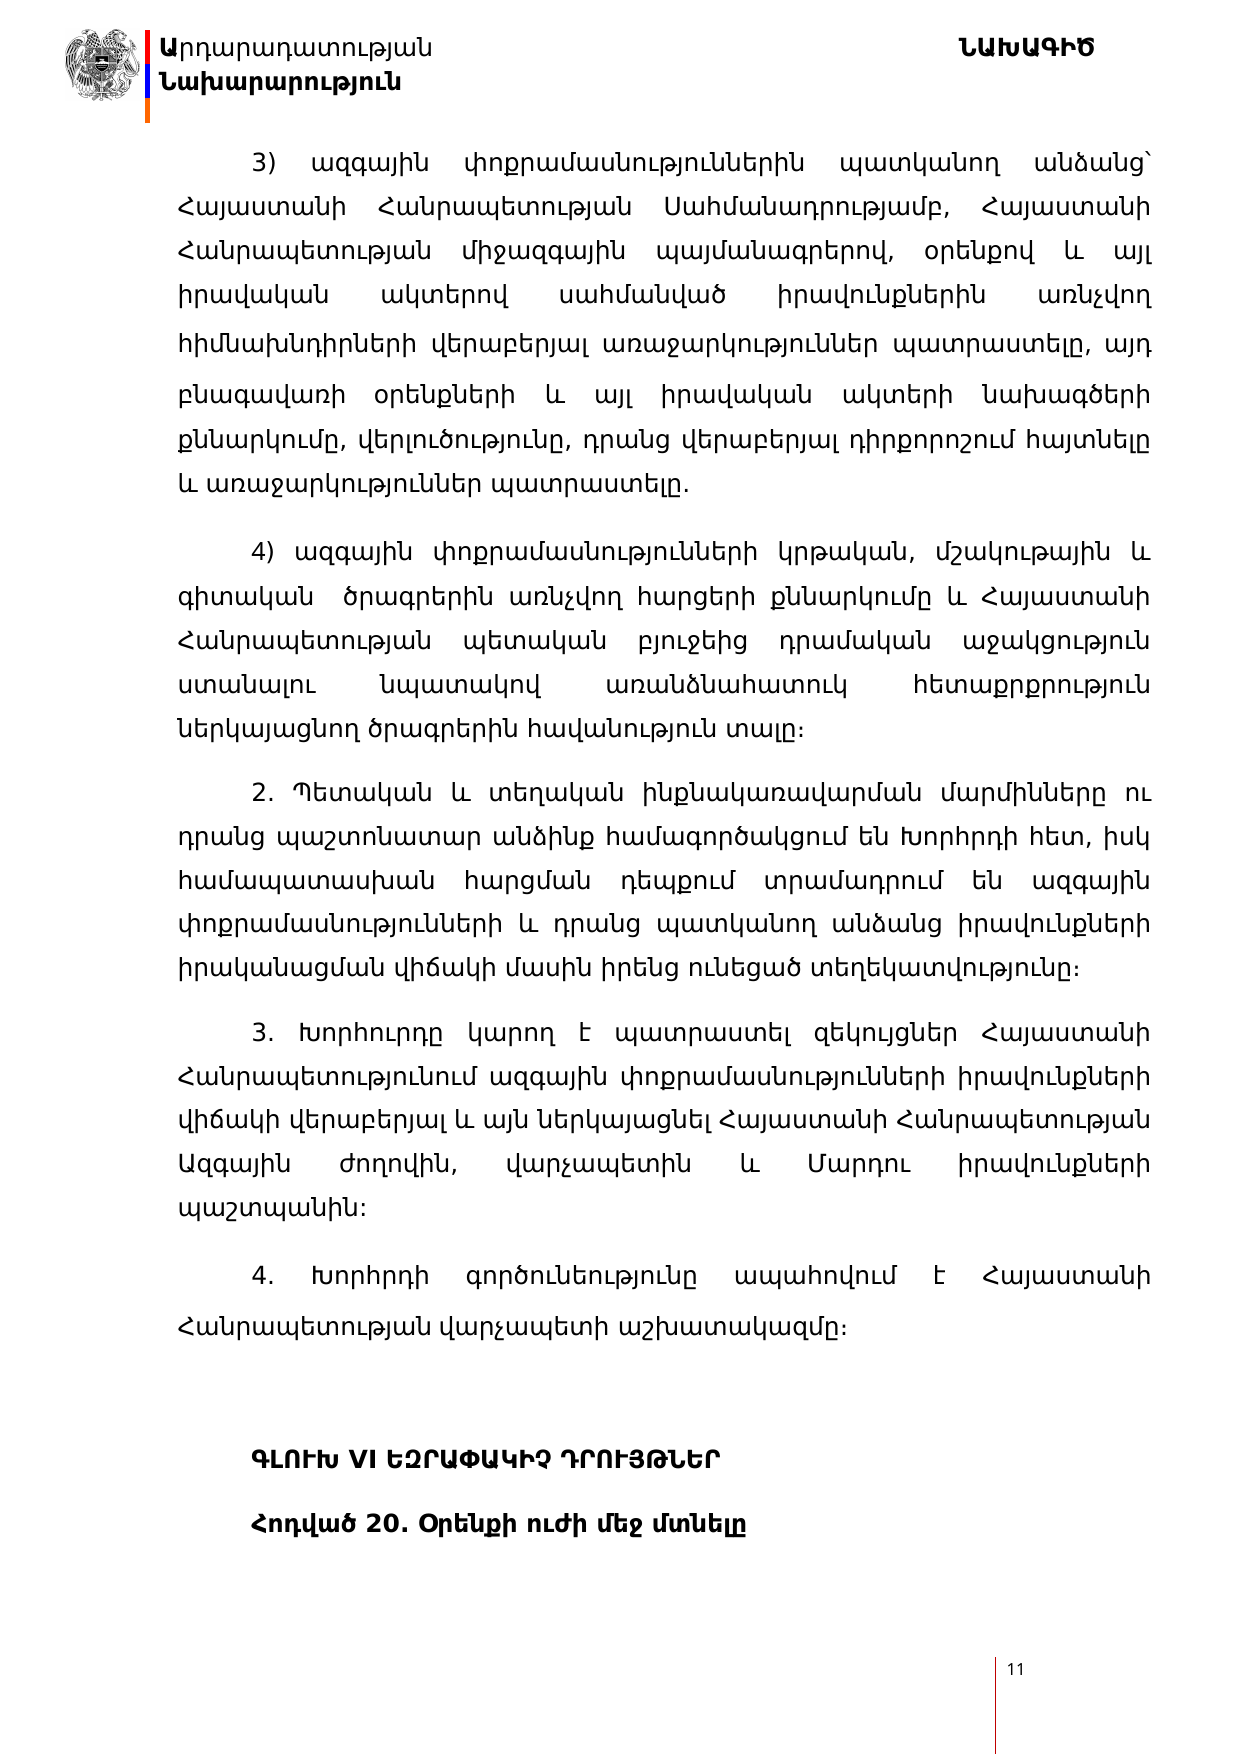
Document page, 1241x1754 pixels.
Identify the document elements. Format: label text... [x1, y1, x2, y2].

text 4. Խորհրդի գործունեությունը ապահովում է Հայաստանի Հանրապետության վարչապետի աշխատակազմը։ [177, 1258, 1152, 1343]
text 3. Խորհուրդը կարող է պատրաստել զեկույցներ Հայաստանի Հանրապետությունում ազգային փոքրամասնությունների իրավունքների վիճակի վերաբերյալ և այն ներկայացնել Հայաստանի Հանրապետության Ազգային ժողովին, վարչապետին և Մարդու իրավունքների պաշտպանին: [177, 1018, 1152, 1222]
text 4) ազգային փոքրամասնությունների կրթական, մշակութային և գիտական ծրագրերին առնչվող հարցերի քննարկումը և Հայաստանի Հանրապետության պետական բյուջեից դրամական աջակցություն ստանալու նպատակով առանձնահատուկ հետաքրքրություն ներկայացնող ծրագրերին հավանություն տալը։ [177, 534, 1152, 743]
text Հոդված 20. Օրենքի ուժի մեջ մտնելը [177, 1510, 1152, 1539]
text 3) ազգային փոքրամասնություններին պատկանող անձանց՝ Հայաստանի Հանրապետության Սահմանադրությամբ, Հայաստանի Հանրապետության միջազգային պայմանագրերով, օրենքով և այլ իրավական ակտերով սահմանված իրավունքներին առնչվող հիմնախնդիրների վերաբերյալ առաջարկություններ պատրաստելը, այդ բնագավառի օրենքների և այլ իրավական ակտերի նախագծերի քննարկումը, վերլուծությունը, դրանց վերաբերյալ դիրքորոշում հայտնելը և առաջարկություններ պատրաստելը. [177, 148, 1152, 498]
text 2. Պետական և տեղական ինքնակառավարման մարմինները ու դրանց պաշտոնատար անձինք համագործակցում են Խորհրդի հետ, իսկ համապատասխան հարցման դեպքում տրամադրում են ազգային փոքրամասնությունների և դրանց պատկանող անձանց իրավունքների իրականացման վիճակի մասին իրենց ունեցած տեղեկատվությունը։ [177, 778, 1152, 983]
picture [64, 28, 140, 101]
text ԳԼՈՒԽ VI ԵԶՐԱՓԱԿԻՉ ԴՐՈՒՅԹՆԵՐ [177, 1445, 1152, 1474]
